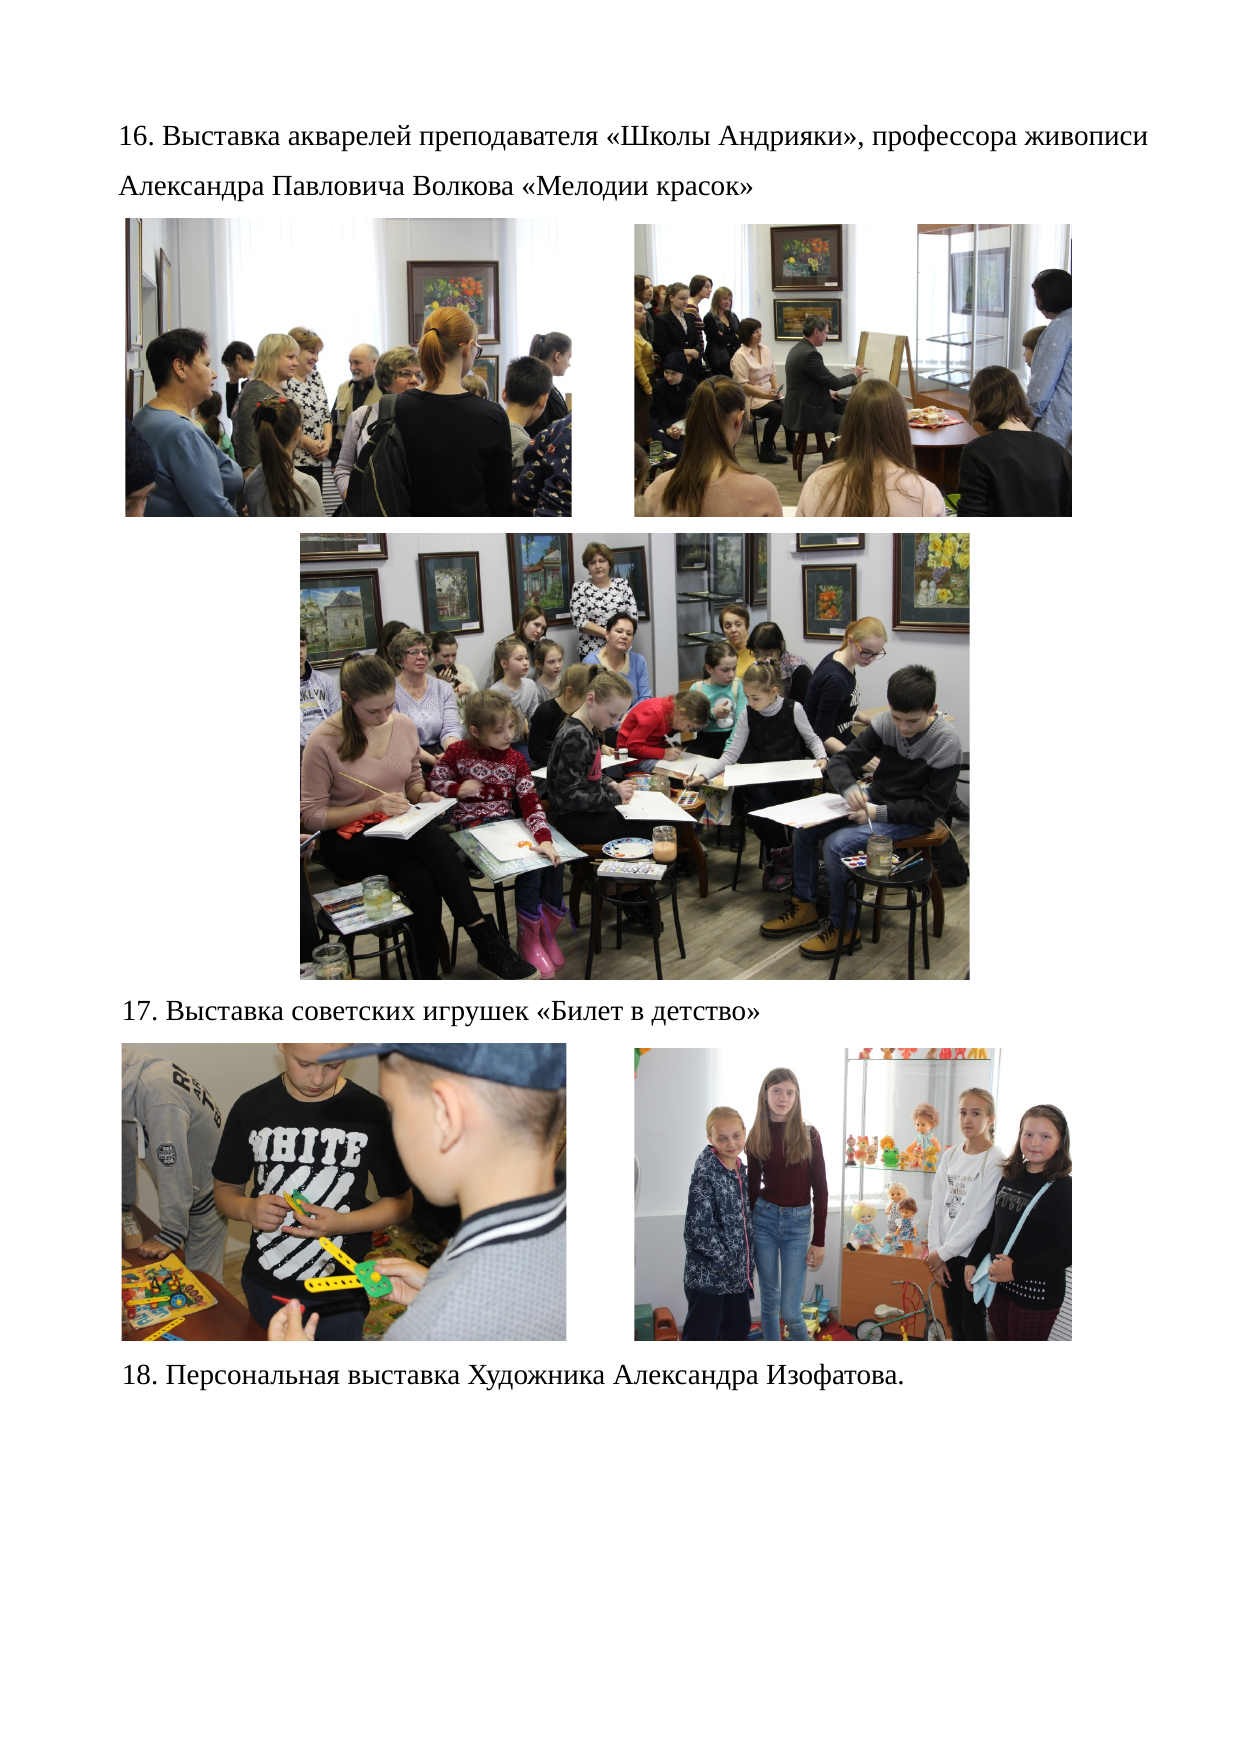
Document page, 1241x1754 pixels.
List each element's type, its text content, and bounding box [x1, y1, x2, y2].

picture [300, 533, 970, 980]
text 16. Выставка акварелей преподавателя «Школы Андрияки», профессора живописи Александра Павловича Волкова «Мелодии красок» [118, 118, 1152, 202]
picture [634, 1048, 1072, 1341]
picture [634, 224, 1072, 517]
text 17. Выставка советских игрушек «Билет в детство» [122, 993, 1152, 1027]
picture [121, 1043, 567, 1341]
text 18. Персональная выставка Художника Александра Изофатова. [122, 1357, 1152, 1391]
picture [125, 218, 572, 517]
